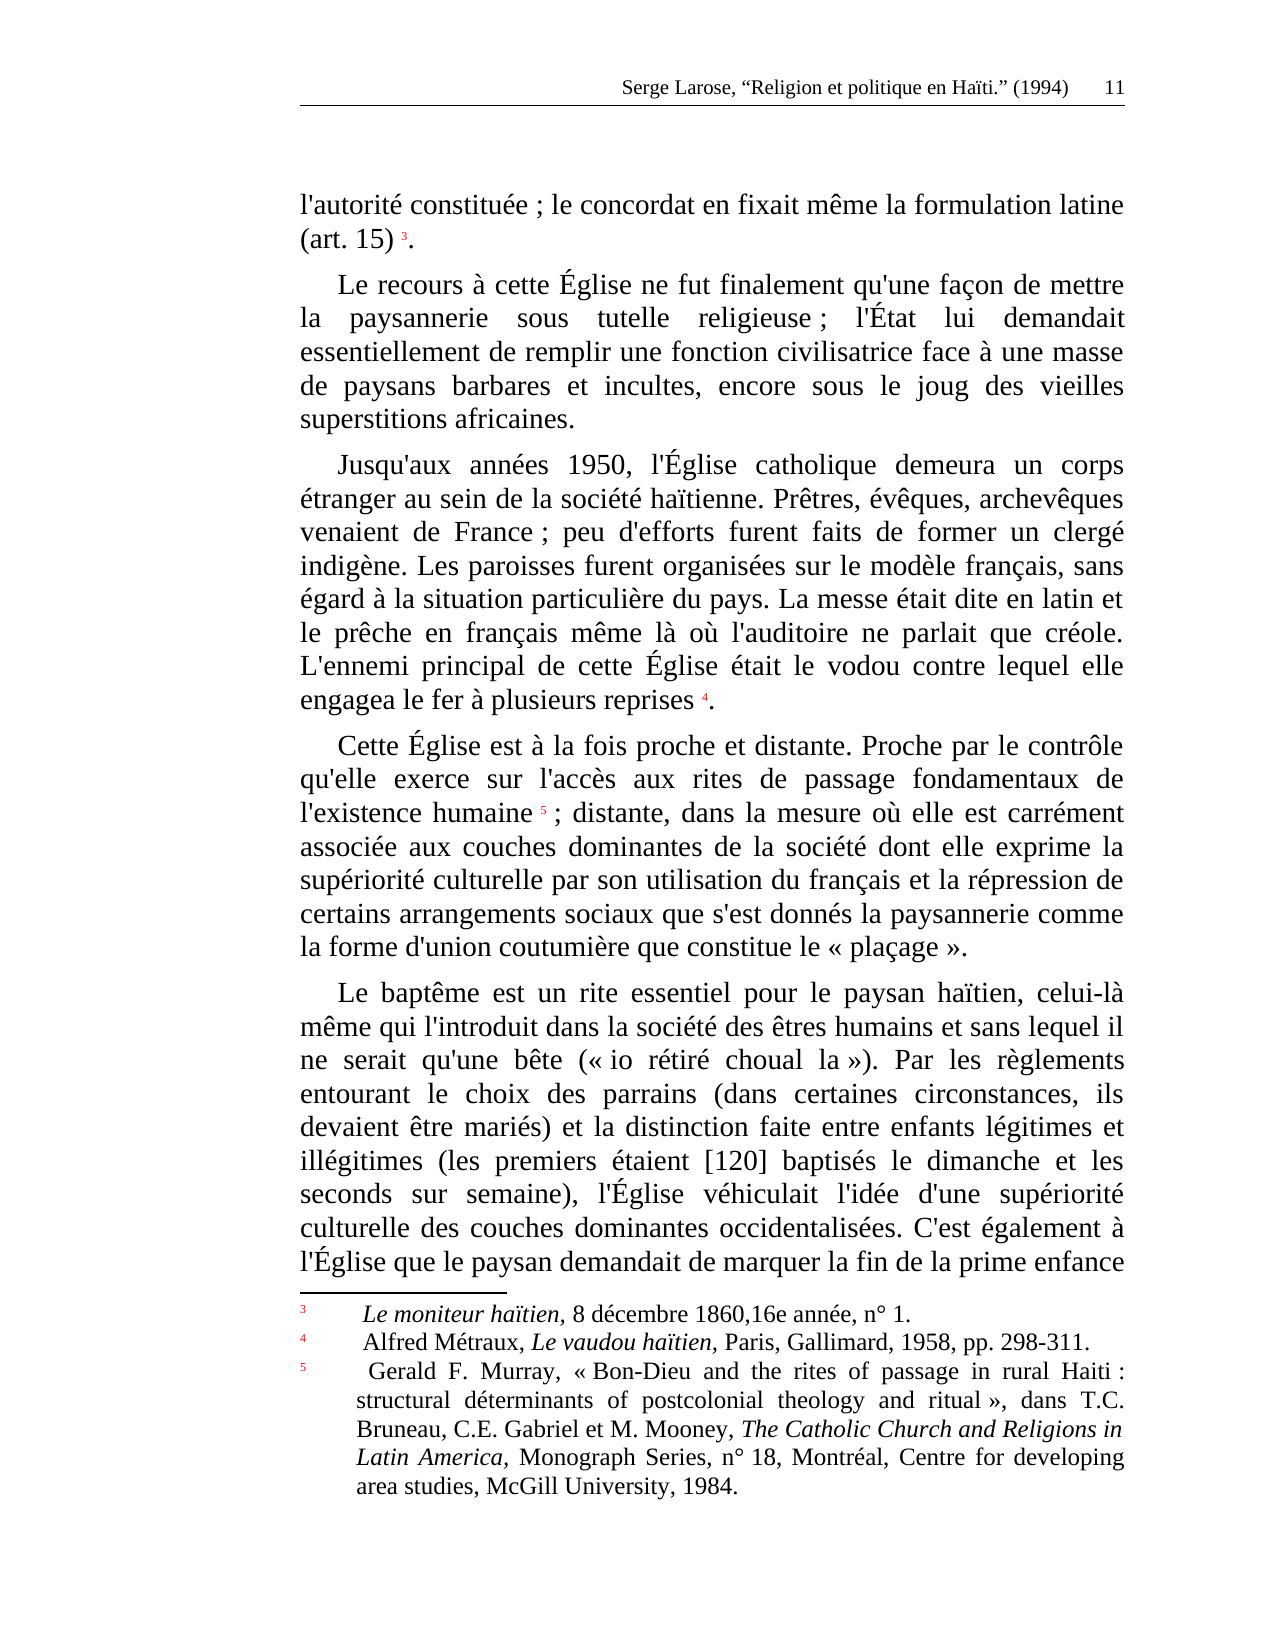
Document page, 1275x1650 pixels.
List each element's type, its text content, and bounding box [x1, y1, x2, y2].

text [300, 187, 1125, 254]
text Le recours à cette Église ne fut finalement qu'une façon de mettre la paysannerie sous tutelle religieuse ; l'État lui demandait essentiellement de remplir une fonction civilisatrice face à une masse de paysans barbares et incultes, encore sous le joug des vieilles superstitions africaines. [300, 267, 1125, 435]
text Cette Église est à la fois proche et distante. Proche par le contrôle qu'elle exerce sur l'accès aux rites de passage fondamentaux de l'existence humaine ; distante, dans la mesure où elle est carrément associée aux couches dominantes de la société dont elle exprime la supériorité culturelle par son utilisation du français et la répression de certains arrangements sociaux que s'est donnés la paysannerie comme la forme d'union coutumière que constitue le « plaçage ». [300, 728, 1125, 963]
text Jusqu'aux années 1950, l'Église catholique demeura un corps étranger au sein de la société haïtienne. Prêtres, évêques, archevêques venaient de France ; peu d'efforts furent faits de former un clergé indigène. Les paroisses furent organisées sur le modèle français, sans égard à la situation particulière du pays. La messe était dite en latin et le prêche en français même là où l'auditoire ne parlait que créole. L'ennemi principal de cette Église était le vodou contre lequel elle engagea le fer à plusieurs reprises . [300, 447, 1125, 716]
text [300, 975, 1125, 1277]
